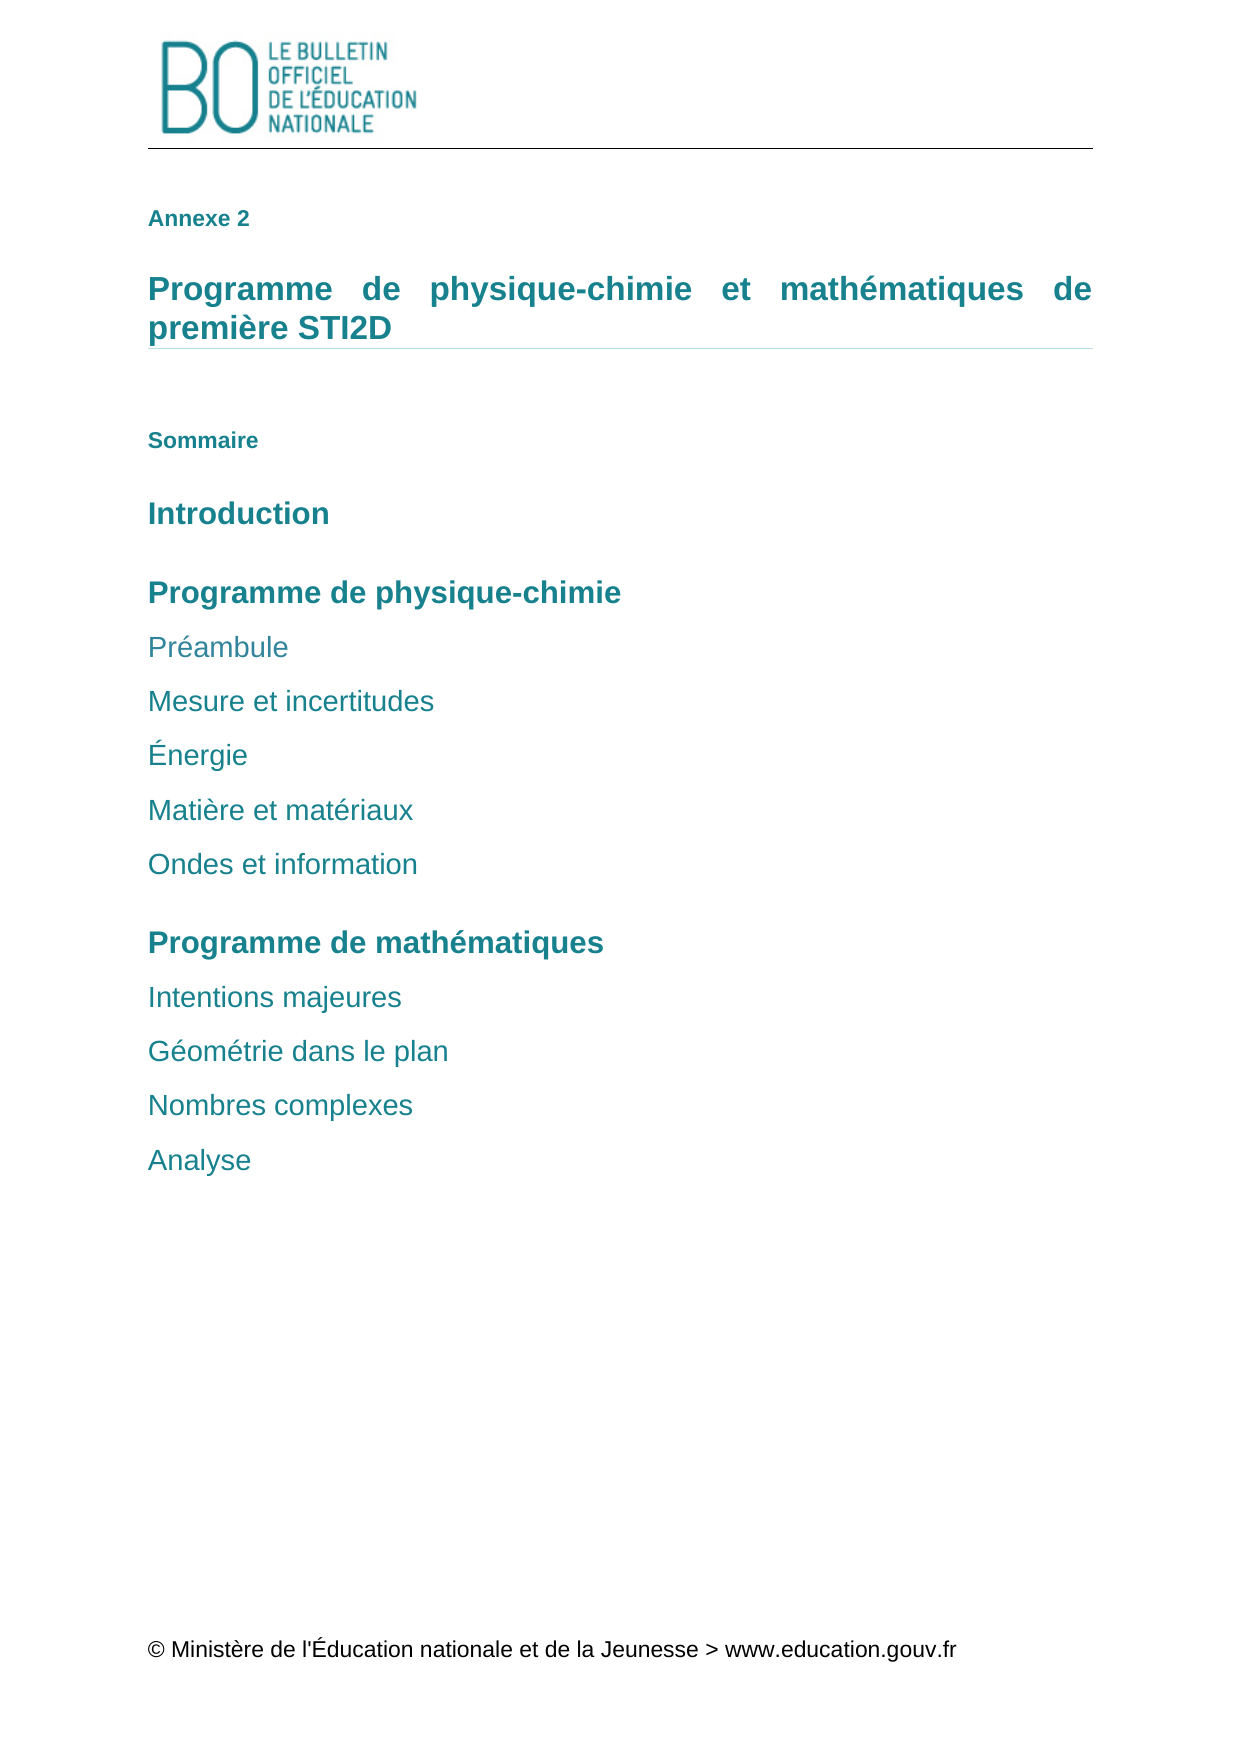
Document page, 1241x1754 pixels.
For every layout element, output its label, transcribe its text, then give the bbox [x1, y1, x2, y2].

text Sommaire [148, 427, 1093, 453]
text Introduction [148, 491, 1093, 532]
text Géométrie dans le plan [148, 1028, 1093, 1070]
text Nombres complexes [148, 1082, 1093, 1124]
text Intentions majeures [148, 974, 1093, 1016]
text Préambule [148, 624, 1093, 666]
text Mesure et incertitudes [148, 678, 1093, 720]
text Annexe 2 [148, 205, 1093, 232]
text Analyse [148, 1137, 1093, 1178]
text Énergie [148, 732, 1093, 774]
text Matière et matériaux [148, 787, 1093, 828]
text Programme de physique-chimie [148, 570, 1093, 612]
text Ondes et information [148, 841, 1093, 882]
subtitle Programme de physique-chimie et mathématiques de première STI2D [148, 269, 1093, 348]
picture [160, 20, 429, 146]
text Programme de mathématiques [148, 920, 1093, 962]
